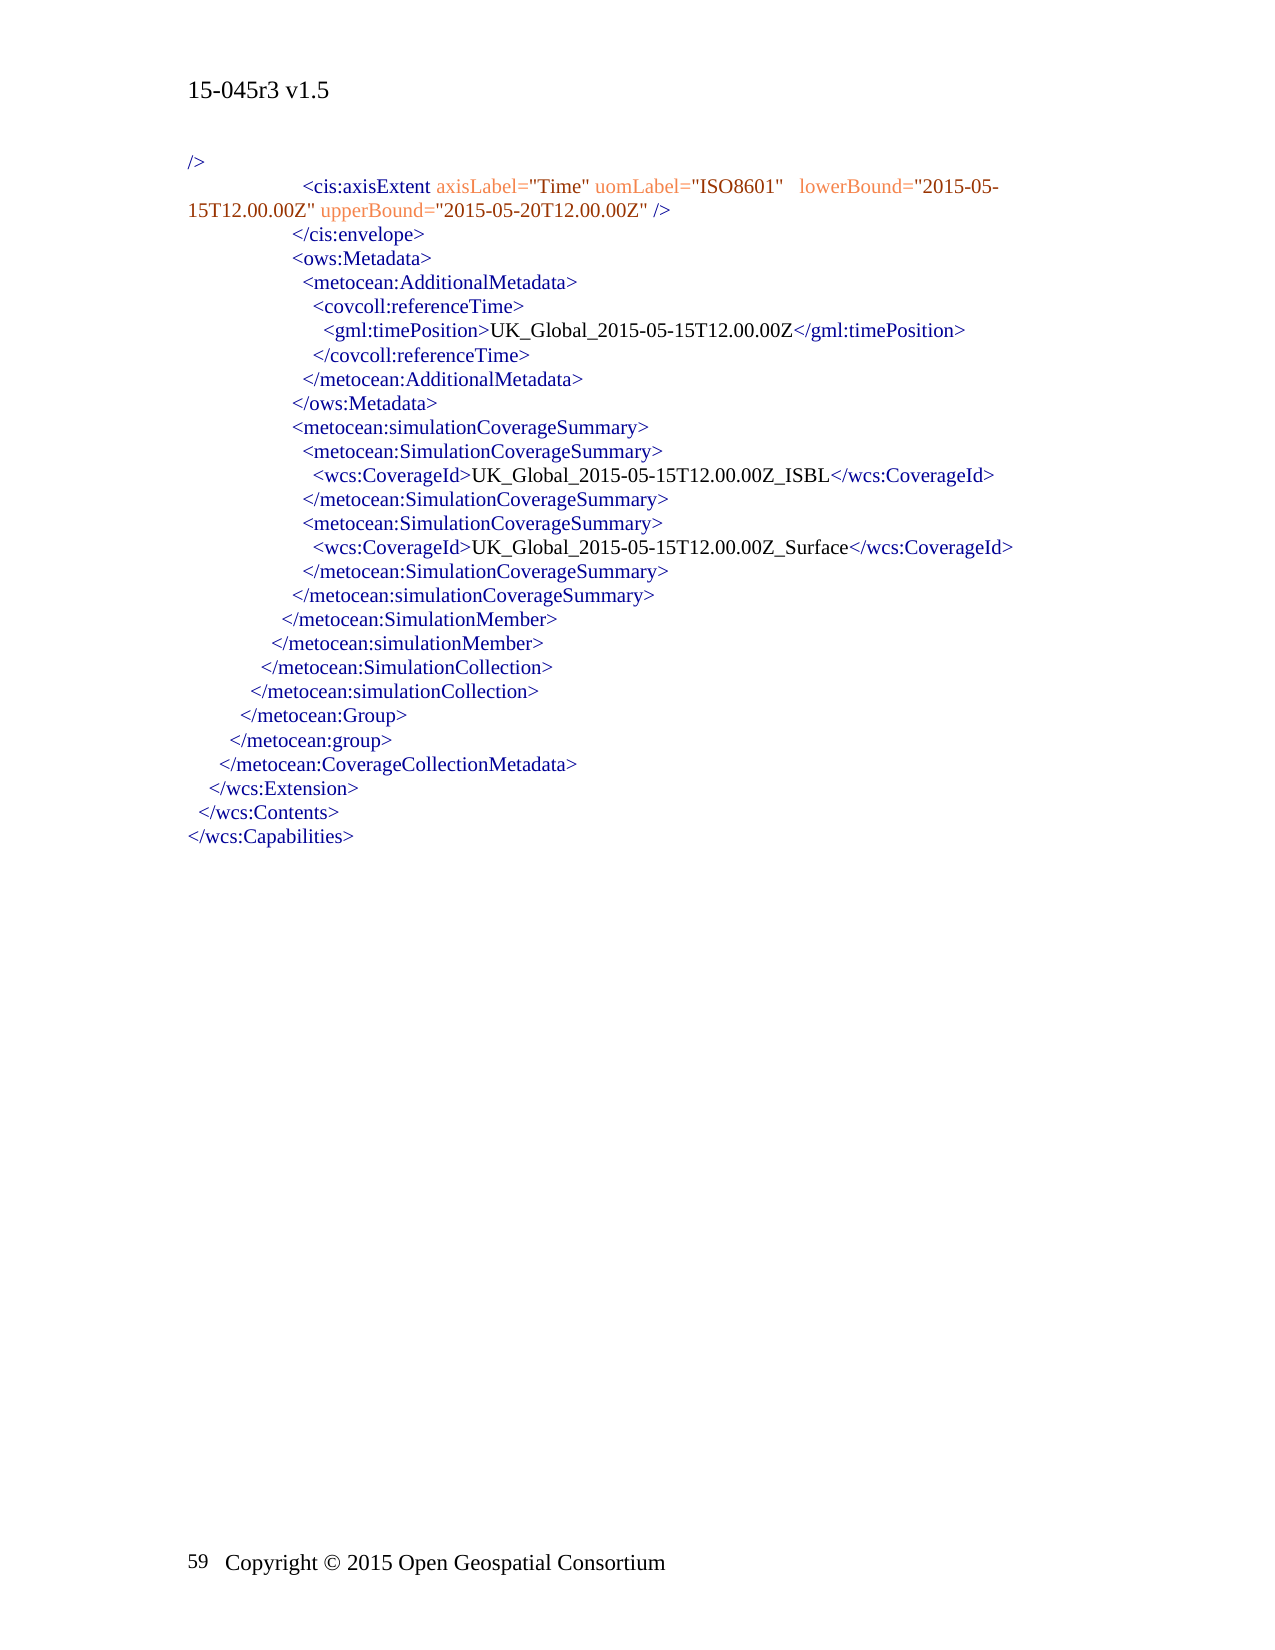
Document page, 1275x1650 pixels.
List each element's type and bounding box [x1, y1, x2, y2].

text [187, 150, 1087, 877]
